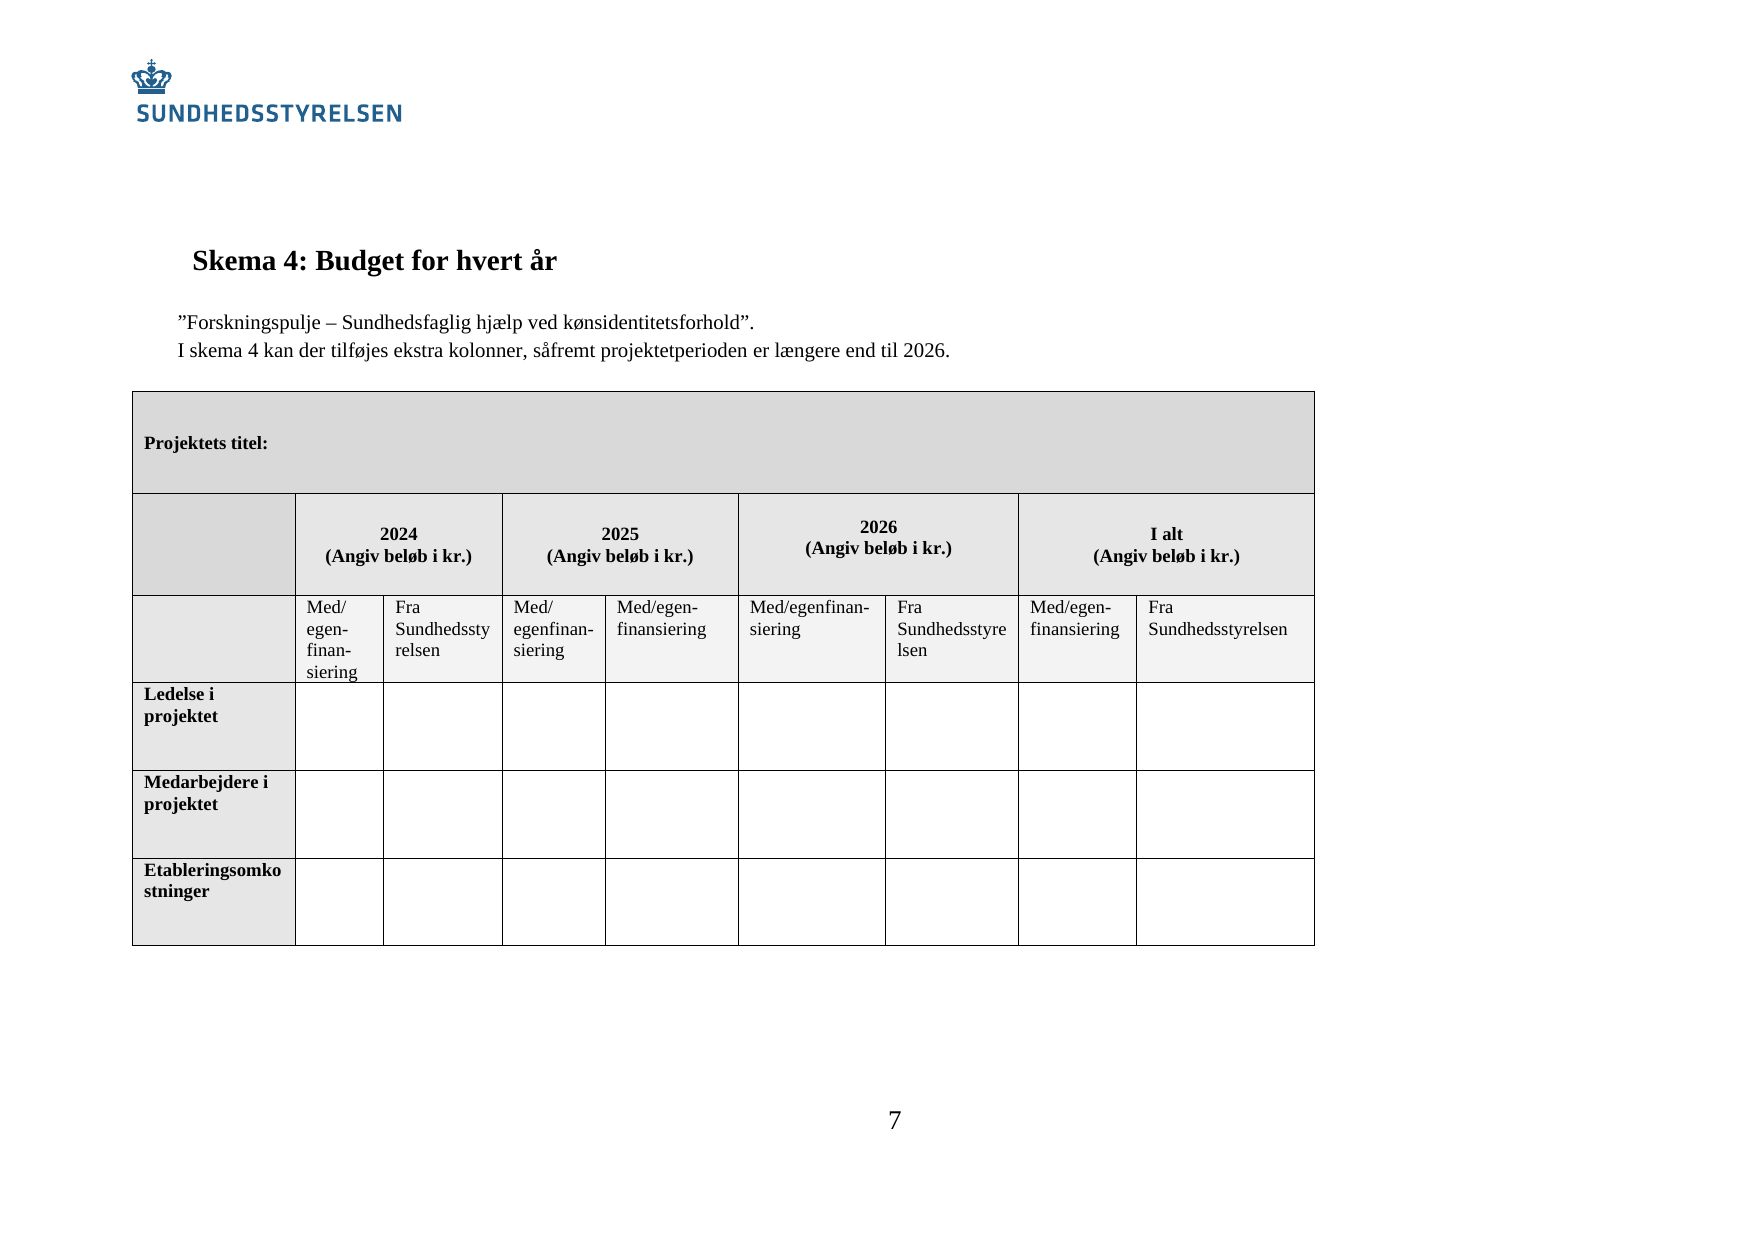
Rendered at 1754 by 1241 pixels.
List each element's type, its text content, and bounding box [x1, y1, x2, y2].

table_cell [739, 683, 885, 770]
table_cell [1137, 859, 1314, 945]
table_header Projektets titel: [133, 392, 1314, 493]
table_cell [503, 683, 605, 770]
table_cell Med/egenfinansiering [606, 596, 738, 682]
table_cell [384, 683, 502, 770]
table_cell [1019, 771, 1136, 858]
table_cell [384, 859, 502, 945]
table_cell [606, 683, 738, 770]
table_cell 2024 (Angiv beløb i kr.) [296, 494, 502, 595]
table_cell [606, 771, 738, 858]
text Skema 4: Budget for hvert år [192, 243, 1612, 277]
table_cell [296, 771, 383, 858]
table_cell Med/egenfinansiering [739, 596, 885, 682]
table_cell [384, 771, 502, 858]
table_cell 2025 (Angiv beløb i kr.) [503, 494, 738, 595]
table_cell [1019, 683, 1136, 770]
table_cell [1137, 683, 1314, 770]
table_cell Med/egenfinansiering [296, 596, 383, 682]
table_cell Ledelse i projektet [133, 683, 295, 770]
table_cell Fra Sundhedsstyrelsen [384, 596, 502, 682]
table_cell [739, 771, 885, 858]
table_cell [606, 859, 738, 945]
table_cell [296, 859, 383, 945]
table_cell [133, 494, 295, 595]
table_cell Medarbejdere i projektet [133, 771, 295, 858]
table_cell [133, 596, 295, 682]
table_cell [739, 859, 885, 945]
table_cell [1137, 771, 1314, 858]
table_cell [503, 771, 605, 858]
table_cell [886, 683, 1018, 770]
table_cell Med/egenfinansiering [503, 596, 605, 682]
table_cell Etableringsomkostninger [133, 859, 295, 945]
table_cell [886, 771, 1018, 858]
table_cell [1019, 859, 1136, 945]
table_cell 2026 (Angiv beløb i kr.) [739, 494, 1018, 595]
text ”Forskningspulje – Sundhedsfaglig hjælp ved kønsidentitetsforhold”. I skema 4 kan der tilføjes ekstra kolonner, såfremt projektetperioden er længere end til 2026. [177, 306, 1612, 362]
table_cell [296, 683, 383, 770]
table_cell Med/egenfinansiering [1019, 596, 1136, 682]
table_cell [886, 859, 1018, 945]
table_cell [503, 859, 605, 945]
table_cell Fra Sundhedsstyrelsen [886, 596, 1018, 682]
table_cell Fra Sundhedsstyrelsen [1137, 596, 1314, 682]
table_cell I alt (Angiv beløb i kr.) [1019, 494, 1314, 595]
